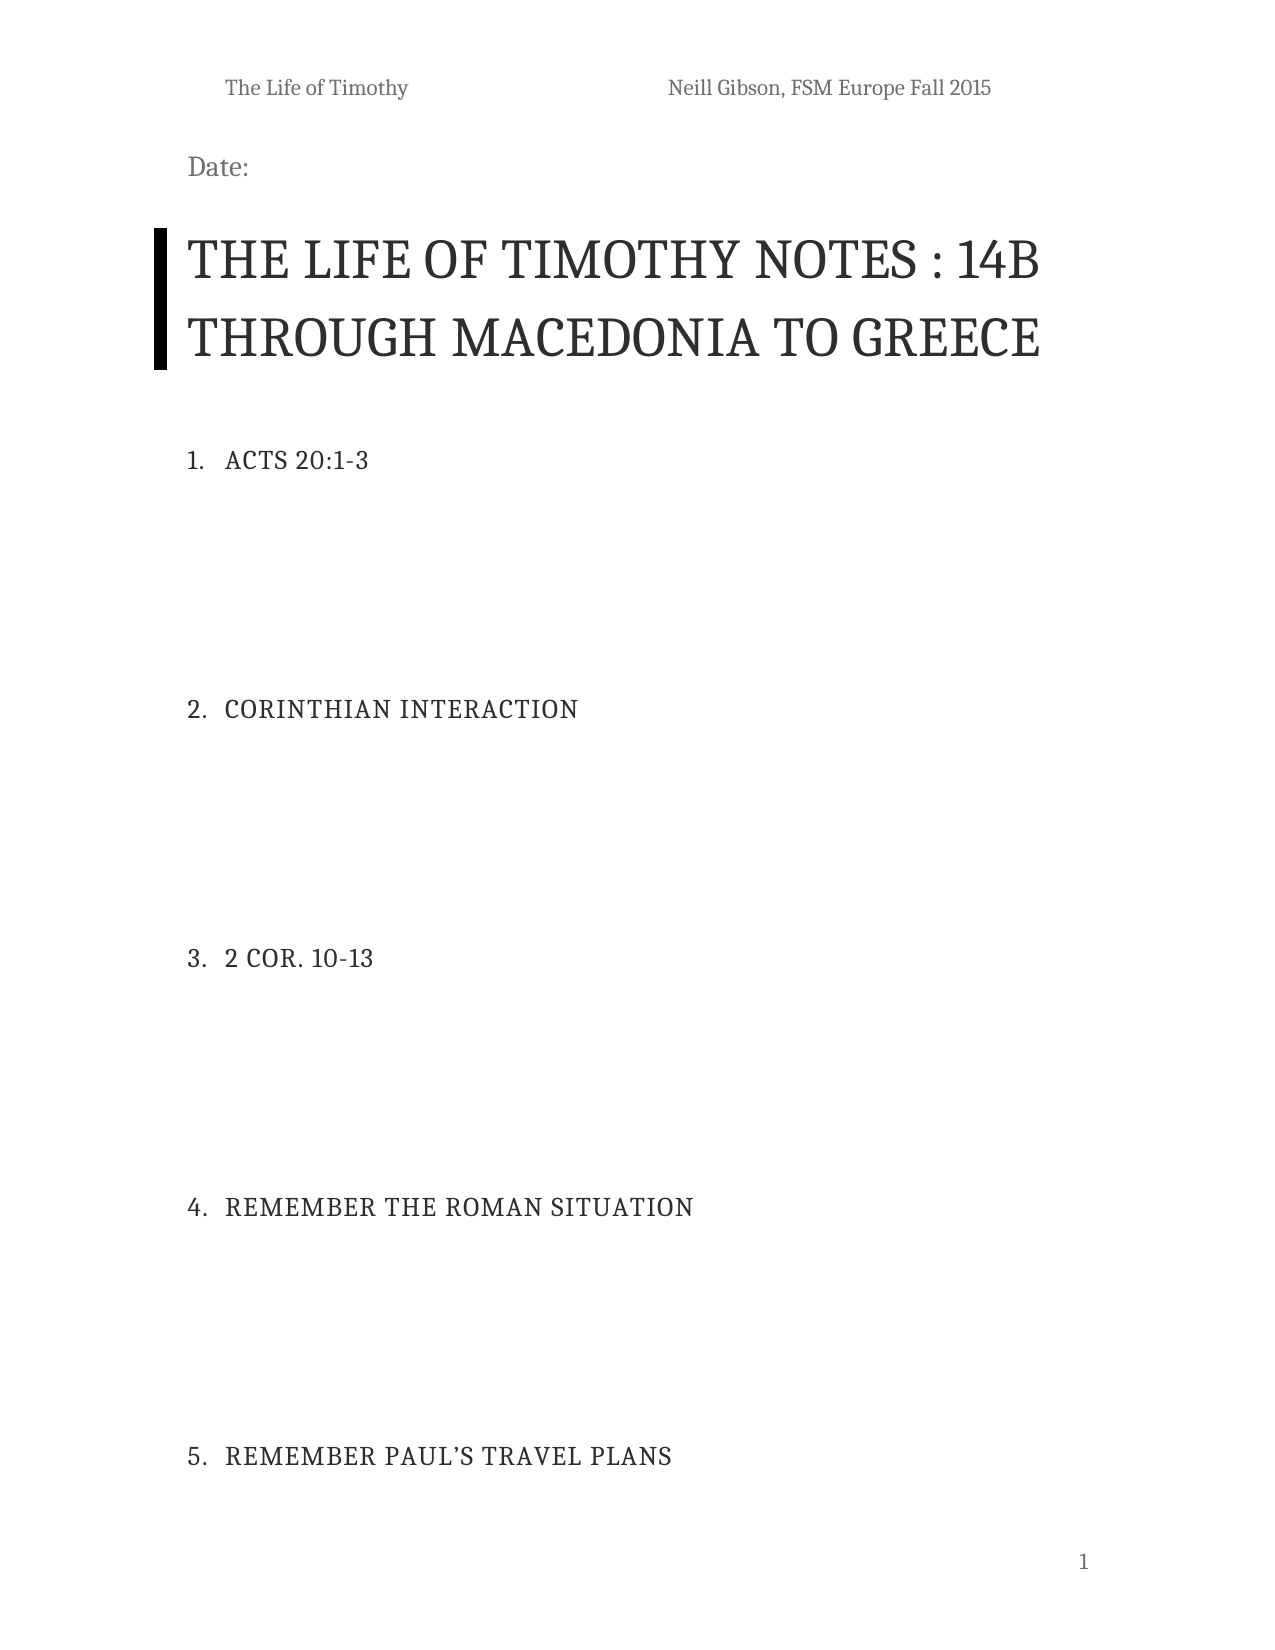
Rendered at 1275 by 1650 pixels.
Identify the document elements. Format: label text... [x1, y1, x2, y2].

text Date: [187, 150, 1087, 183]
subtitle Acts 20:1-3 [187, 445, 1087, 626]
title The Life of Timothy Notes : 14B Through Macedonia to Greece [167, 228, 1087, 370]
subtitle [187, 1441, 1087, 1510]
subtitle Remember the Roman situation [187, 1192, 1087, 1373]
subtitle 2 Cor. 10-13 [187, 943, 1087, 1124]
subtitle Corinthian Interaction [187, 694, 1087, 875]
